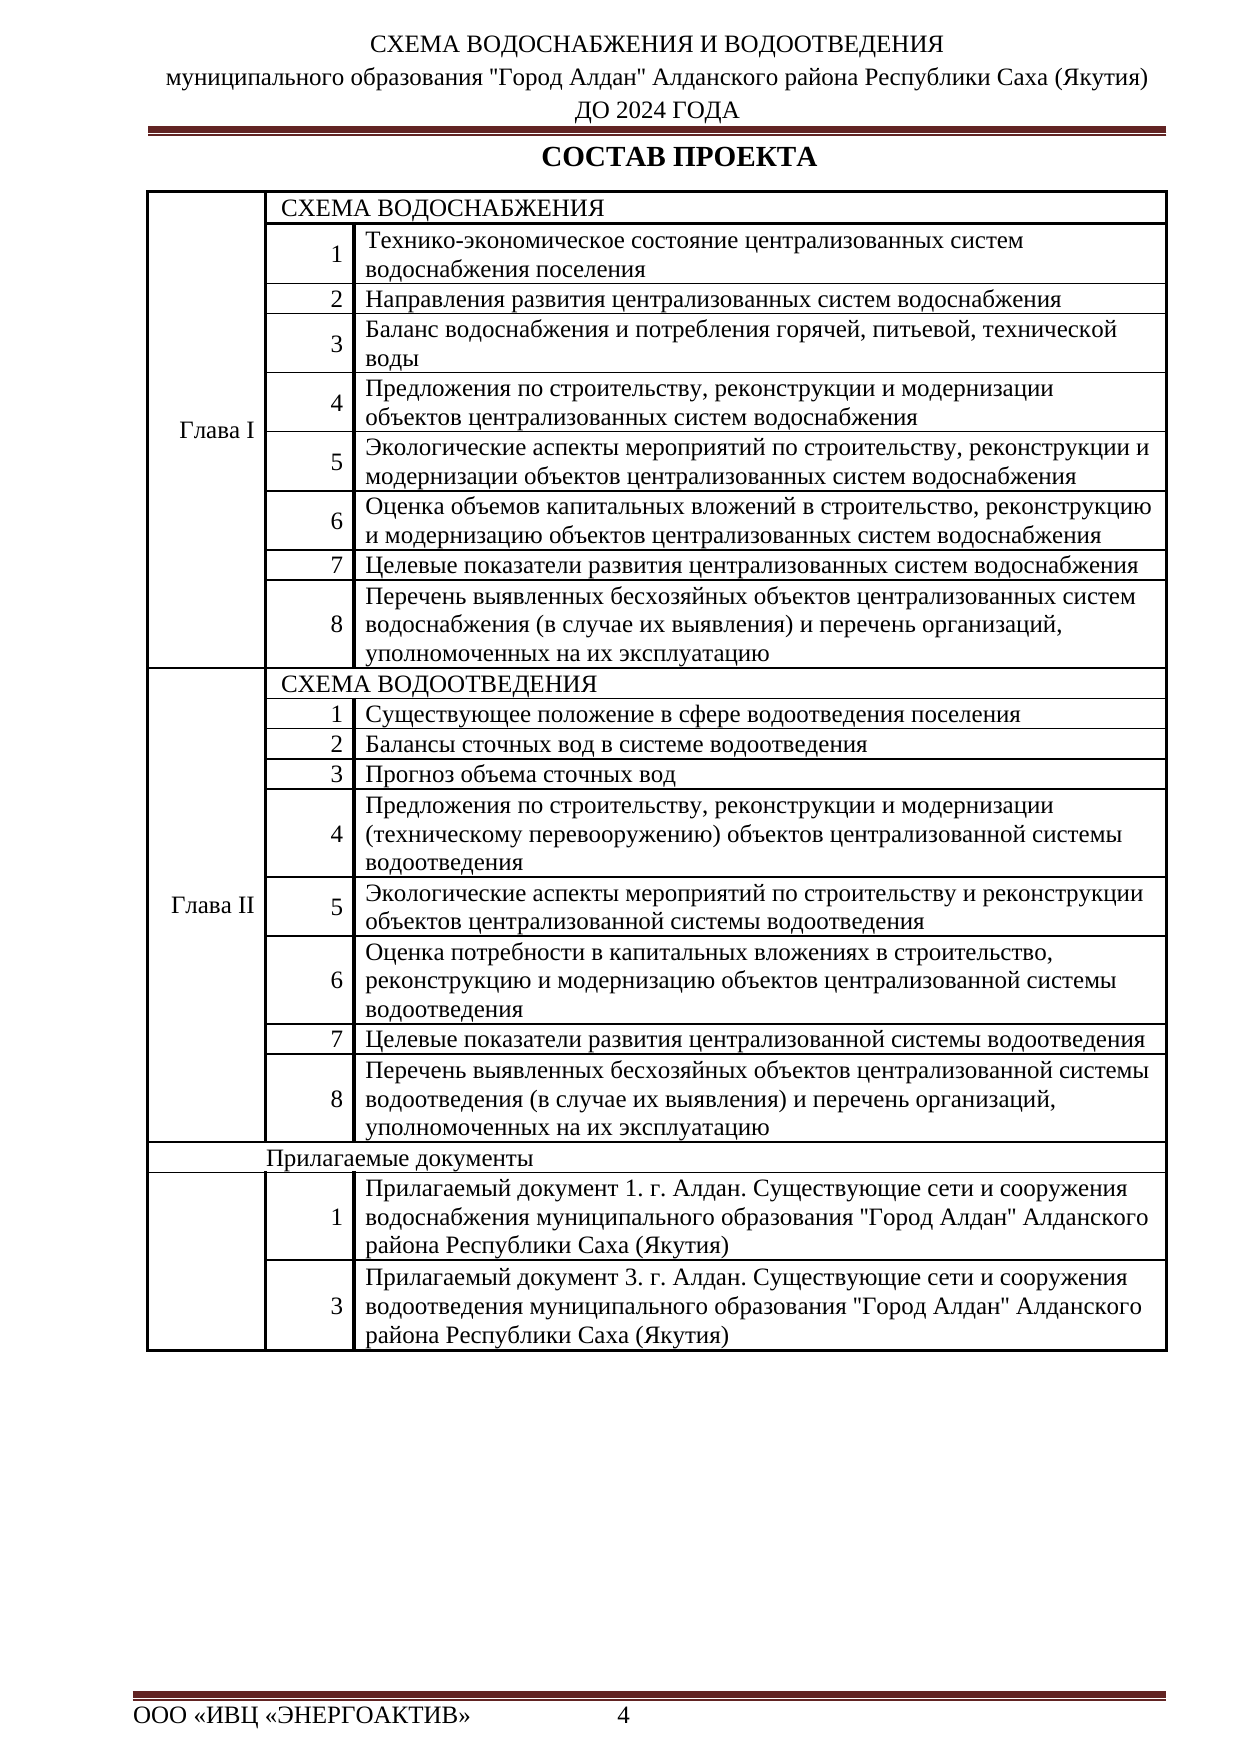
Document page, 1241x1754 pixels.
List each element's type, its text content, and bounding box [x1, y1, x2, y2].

table_cell Экологические аспекты мероприятий по строительству, реконструкции и модернизации объектов централизованных систем водоснабжения [356, 432, 1165, 490]
table_cell Балансы сточных вод в системе водоотведения [356, 729, 1165, 758]
table_cell 4 [267, 790, 352, 876]
table_cell Технико-экономическое состояние централизованных систем водоснабжения поселения [356, 225, 1165, 282]
table_cell 8 [267, 581, 352, 667]
table_cell [149, 1173, 264, 1349]
table_cell Целевые показатели развития централизованных систем водоснабжения [356, 551, 1165, 579]
table_cell 5 [267, 432, 352, 490]
table_cell 4 [267, 373, 352, 431]
table_cell 8 [267, 1055, 352, 1141]
table_cell 6 [267, 937, 352, 1023]
table_cell 3 [267, 760, 352, 788]
table_cell Целевые показатели развития централизованной системы водоотведения [356, 1025, 1165, 1053]
table_cell 5 [267, 878, 352, 935]
table_cell 3 [267, 1261, 352, 1349]
table_cell Предложения по строительству, реконструкции и модернизации объектов централизованных систем водоснабжения [356, 373, 1165, 431]
table_cell Прилагаемый документ 3. г. Алдан. Существующие сети и сооружения водоотведения муниципального образования ''Город Алдан'' Алданского района Республики Саха (Якутия) [356, 1261, 1165, 1349]
table_cell СХЕМА ВОДООТВЕДЕНИЯ [267, 669, 1165, 697]
table_cell 6 [267, 492, 352, 549]
table_cell Прилагаемые документы [149, 1143, 1165, 1171]
table_cell 7 [267, 551, 352, 579]
table_header СХЕМА ВОДОСНАБЖЕНИЯ [267, 193, 1165, 222]
table_cell Существующее положение в сфере водоотведения поселения [356, 699, 1165, 728]
table_cell 1 [267, 225, 352, 282]
table_cell 2 [267, 729, 352, 758]
table_cell 3 [267, 314, 352, 372]
table_cell Перечень выявленных бесхозяйных объектов централизованной системы водоотведения (в случае их выявления) и перечень организаций, уполномоченных на их эксплуатацию [356, 1055, 1165, 1141]
subtitle СОСТАВ ПРОЕКТА [133, 139, 1166, 173]
table_cell Глава II [149, 669, 264, 1141]
table_cell 7 [267, 1025, 352, 1053]
table_cell Предложения по строительству, реконструкции и модернизации (техническому перевооружению) объектов централизованной системы водоотведения [356, 790, 1165, 876]
table_cell Оценка потребности в капитальных вложениях в строительство, реконструкцию и модернизацию объектов централизованной системы водоотведения [356, 937, 1165, 1023]
table_cell Экологические аспекты мероприятий по строительству и реконструкции объектов централизованной системы водоотведения [356, 878, 1165, 935]
table_cell 1 [267, 699, 352, 728]
table_cell Баланс водоснабжения и потребления горячей, питьевой, технической воды [356, 314, 1165, 372]
table_cell Направления развития централизованных систем водоснабжения [356, 284, 1165, 313]
table_cell 1 [267, 1173, 352, 1259]
table_cell 2 [267, 284, 352, 313]
table_cell Прилагаемый документ 1. г. Алдан. Существующие сети и сооружения водоснабжения муниципального образования ''Город Алдан'' Алданского района Республики Саха (Якутия) [356, 1173, 1165, 1259]
table_header Глава I [149, 193, 264, 667]
table_cell Перечень выявленных бесхозяйных объектов централизованных систем водоснабжения (в случае их выявления) и перечень организаций, уполномоченных на их эксплуатацию [356, 581, 1165, 667]
table_cell Оценка объемов капитальных вложений в строительство, реконструкцию и модернизацию объектов централизованных систем водоснабжения [356, 492, 1165, 549]
table_cell Прогноз объема сточных вод [356, 760, 1165, 788]
